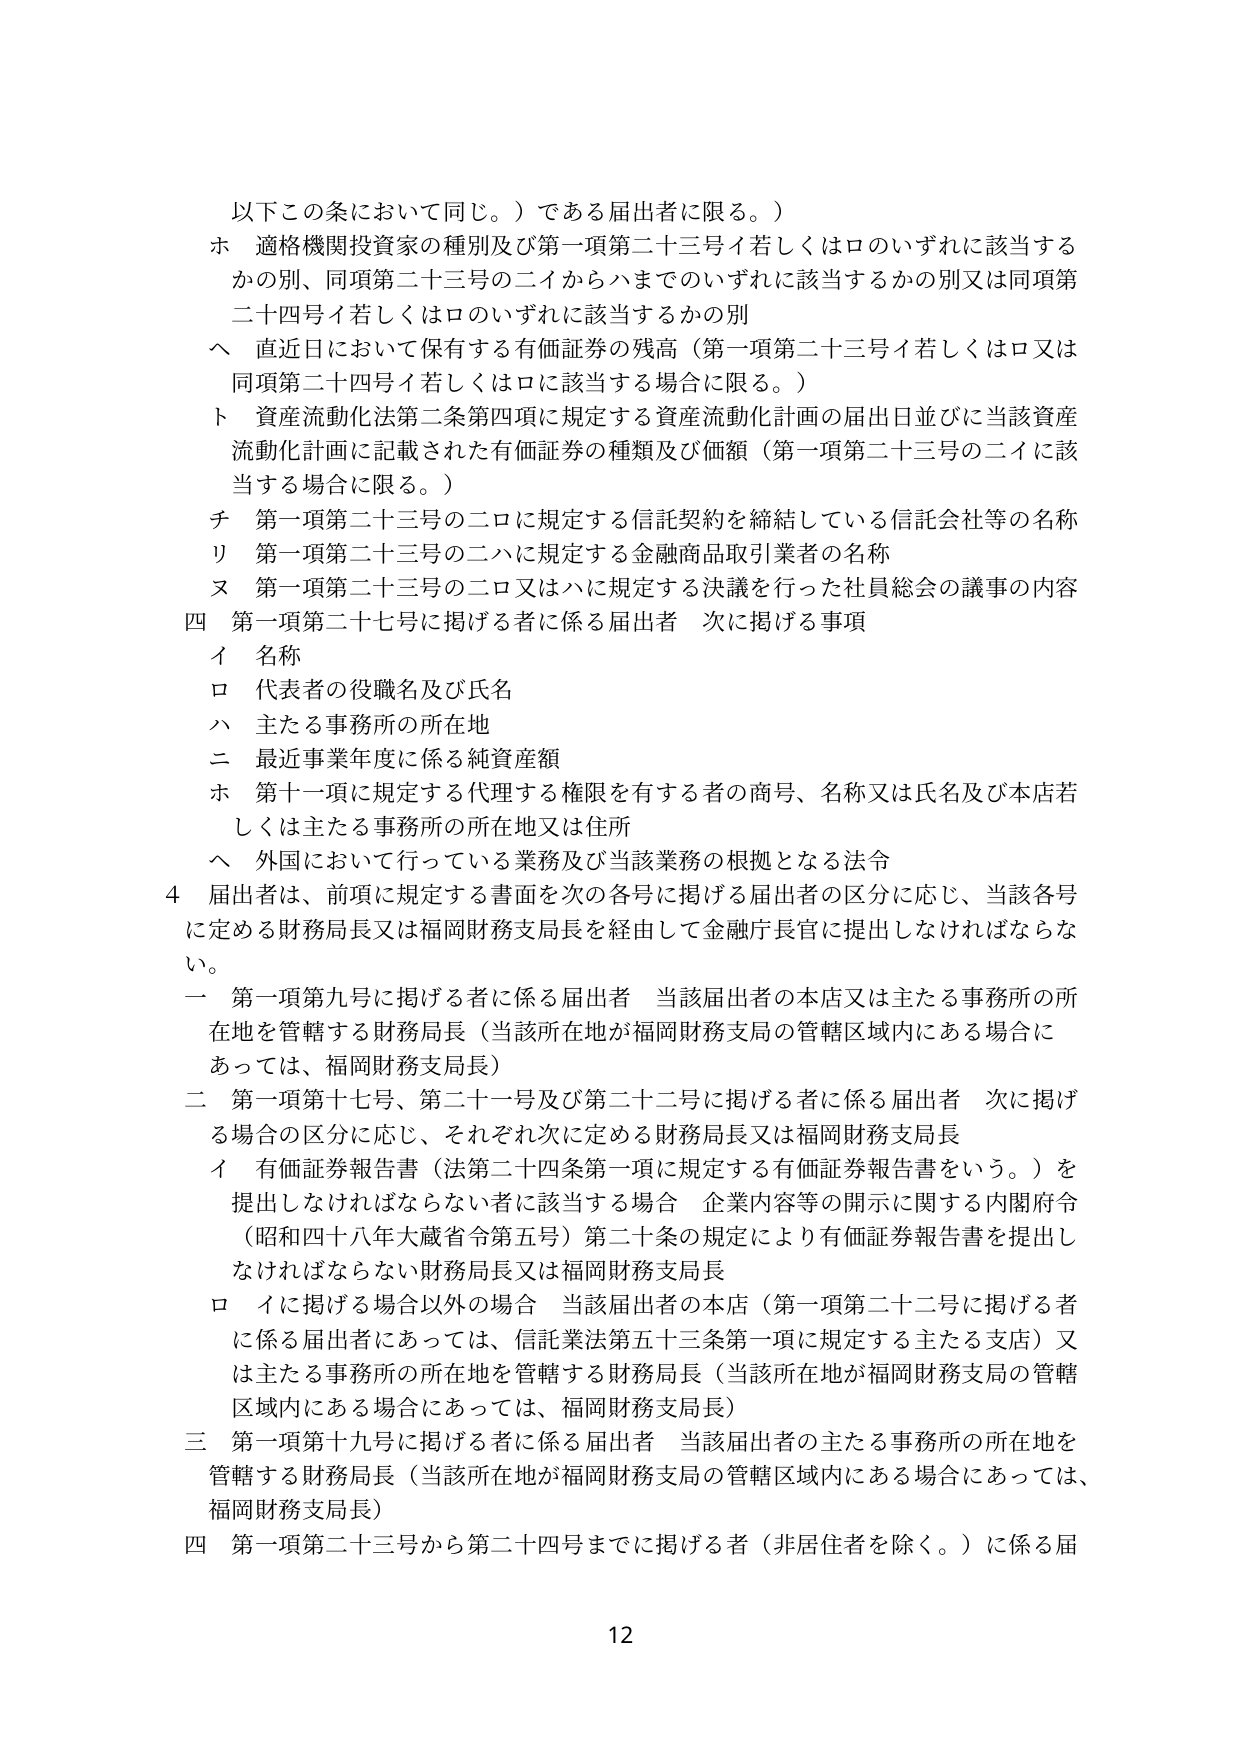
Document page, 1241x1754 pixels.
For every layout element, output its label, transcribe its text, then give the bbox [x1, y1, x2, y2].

text ４ 届出者は、前項に規定する書面を次の各号に掲げる届出者の区分に応じ、当該各号に定める財務局長又は福岡財務支局長を経由して金融庁長官に提出しなければならない。 [161, 877, 1079, 979]
text ニ 最近事業年度に係る純資産額 [207, 740, 1079, 774]
text 一 第一項第九号に掲げる者に係る届出者 当該届出者の本店又は主たる事務所の所在地を管轄する財務局長（当該所在地が福岡財務支局の管轄区域内にある場合にあっては、福岡財務支局長） [184, 979, 1079, 1082]
text 四 第一項第二十七号に掲げる者に係る届出者 次に掲げる事項 [184, 604, 1079, 638]
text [184, 1526, 1079, 1560]
text チ 第一項第二十三号の二ロに規定する信託契約を締結している信託会社等の名称 [207, 501, 1079, 535]
text ヌ 第一項第二十三号の二ロ又はハに規定する決議を行った社員総会の議事の内容 [207, 569, 1079, 604]
text ロ イに掲げる場合以外の場合 当該届出者の本店（第一項第二十二号に掲げる者に係る届出者にあっては、信託業法第五十三条第一項に規定する主たる支店）又は主たる事務所の所在地を管轄する財務局長（当該所在地が福岡財務支局の管轄区域内にある場合にあっては、福岡財務支局長） [207, 1287, 1079, 1424]
text ヘ 外国において行っている業務及び当該業務の根拠となる法令 [207, 843, 1079, 877]
text イ 名称 [207, 638, 1079, 672]
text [207, 194, 1079, 228]
text ホ 適格機関投資家の種別及び第一項第二十三号イ若しくはロのいずれに該当するかの別、同項第二十三号の二イからハまでのいずれに該当するかの別又は同項第二十四号イ若しくはロのいずれに該当するかの別 [207, 228, 1079, 330]
text 三 第一項第十九号に掲げる者に係る届出者 当該届出者の主たる事務所の所在地を管轄する財務局長（当該所在地が福岡財務支局の管轄区域内にある場合にあっては、福岡財務支局長） [184, 1424, 1079, 1526]
text イ 有価証券報告書（法第二十四条第一項に規定する有価証券報告書をいう。）を提出しなければならない者に該当する場合 企業内容等の開示に関する内閣府令（昭和四十八年大蔵省令第五号）第二十条の規定により有価証券報告書を提出しなければならない財務局長又は福岡財務支局長 [207, 1150, 1079, 1287]
text ホ 第十一項に規定する代理する権限を有する者の商号、名称又は氏名及び本店若しくは主たる事務所の所在地又は住所 [207, 774, 1079, 843]
text 二 第一項第十七号、第二十一号及び第二十二号に掲げる者に係る届出者 次に掲げる場合の区分に応じ、それぞれ次に定める財務局長又は福岡財務支局長 [184, 1082, 1079, 1150]
text ロ 代表者の役職名及び氏名 [207, 672, 1079, 706]
text ト 資産流動化法第二条第四項に規定する資産流動化計画の届出日並びに当該資産流動化計画に記載された有価証券の種類及び価額（第一項第二十三号の二イに該当する場合に限る。） [207, 399, 1079, 501]
text ハ 主たる事務所の所在地 [207, 706, 1079, 740]
text リ 第一項第二十三号の二ハに規定する金融商品取引業者の名称 [207, 535, 1079, 569]
text ヘ 直近日において保有する有価証券の残高（第一項第二十三号イ若しくはロ又は同項第二十四号イ若しくはロに該当する場合に限る。） [207, 330, 1079, 399]
